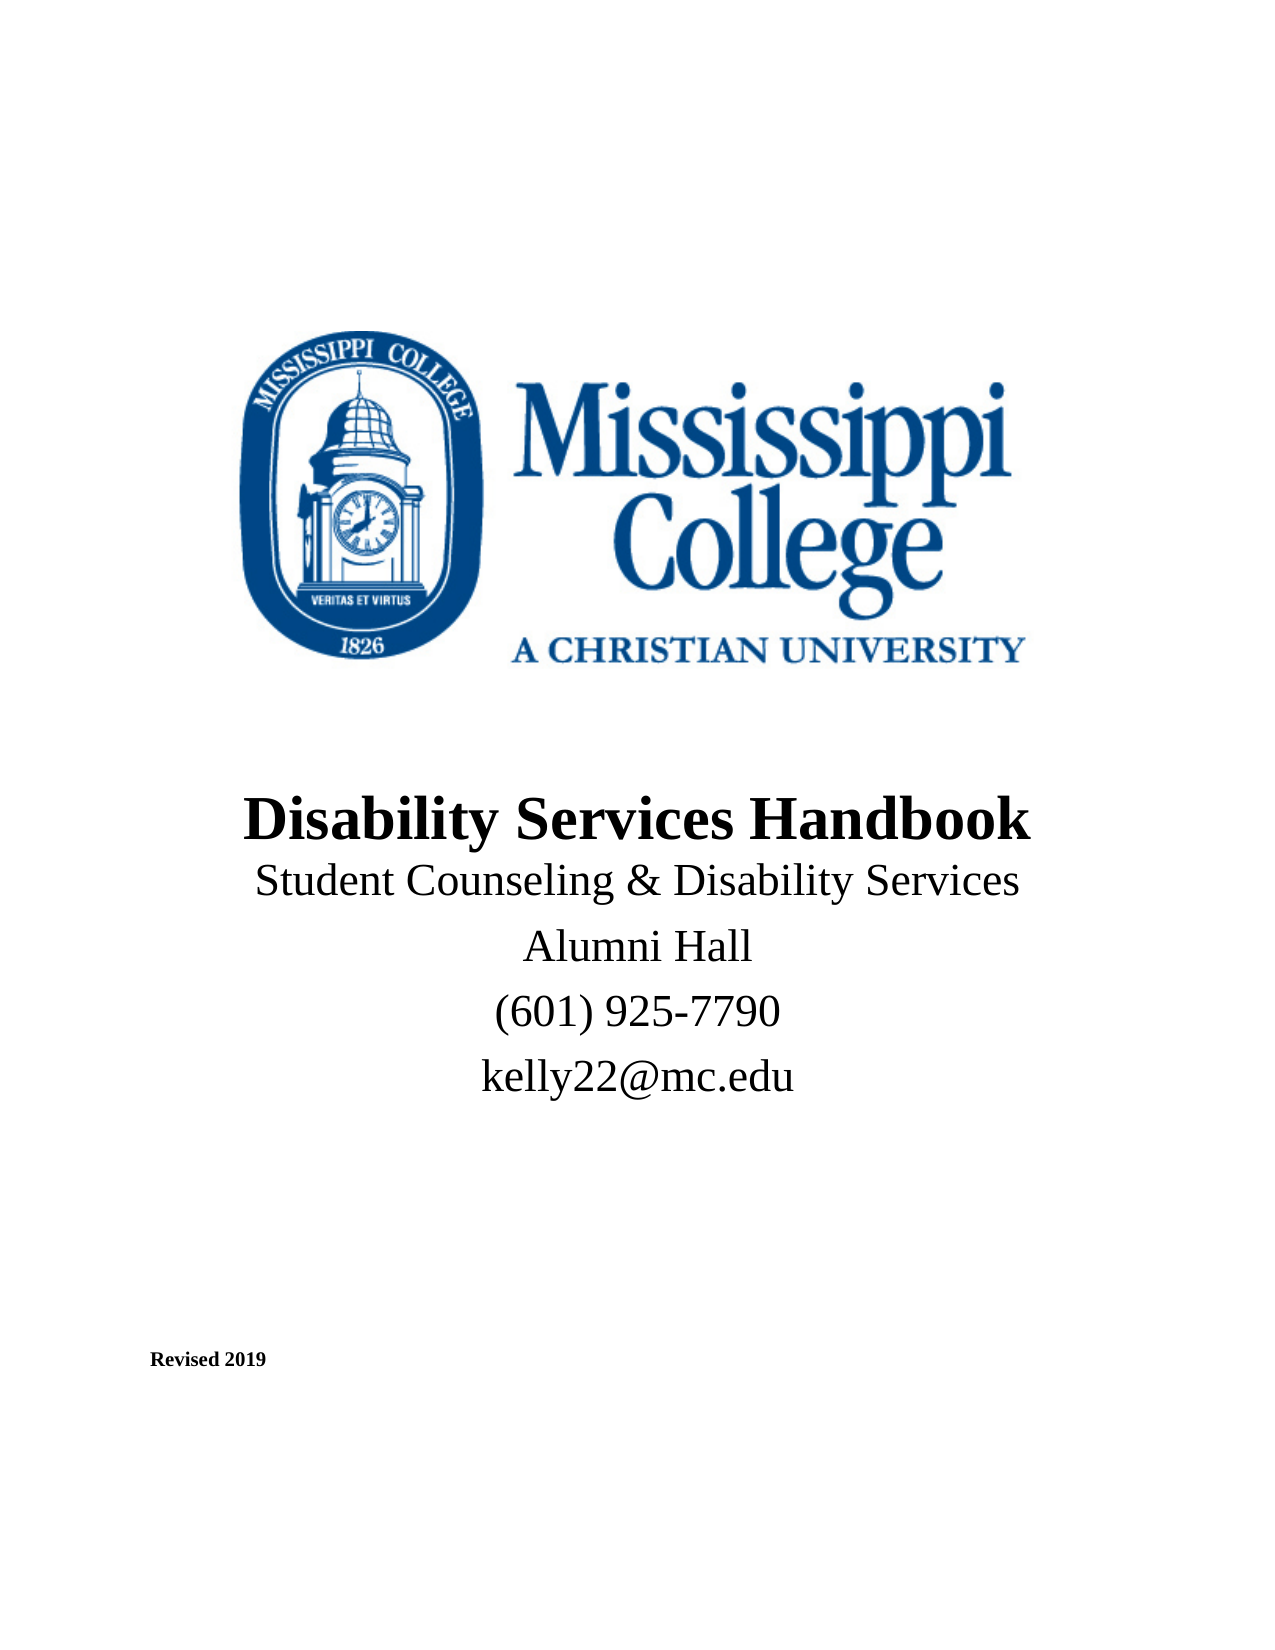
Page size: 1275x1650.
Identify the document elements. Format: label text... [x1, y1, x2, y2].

text (601) 925-7790 [150, 983, 1125, 1036]
text Disability Services Handbook [150, 781, 1125, 853]
text kelly22@mc.edu [150, 1048, 1125, 1101]
picture [207, 331, 1068, 694]
text Student Counseling & Disability Services [150, 853, 1125, 906]
text Revised 2019 [150, 1347, 1125, 1371]
text Alumni Hall [150, 918, 1125, 971]
